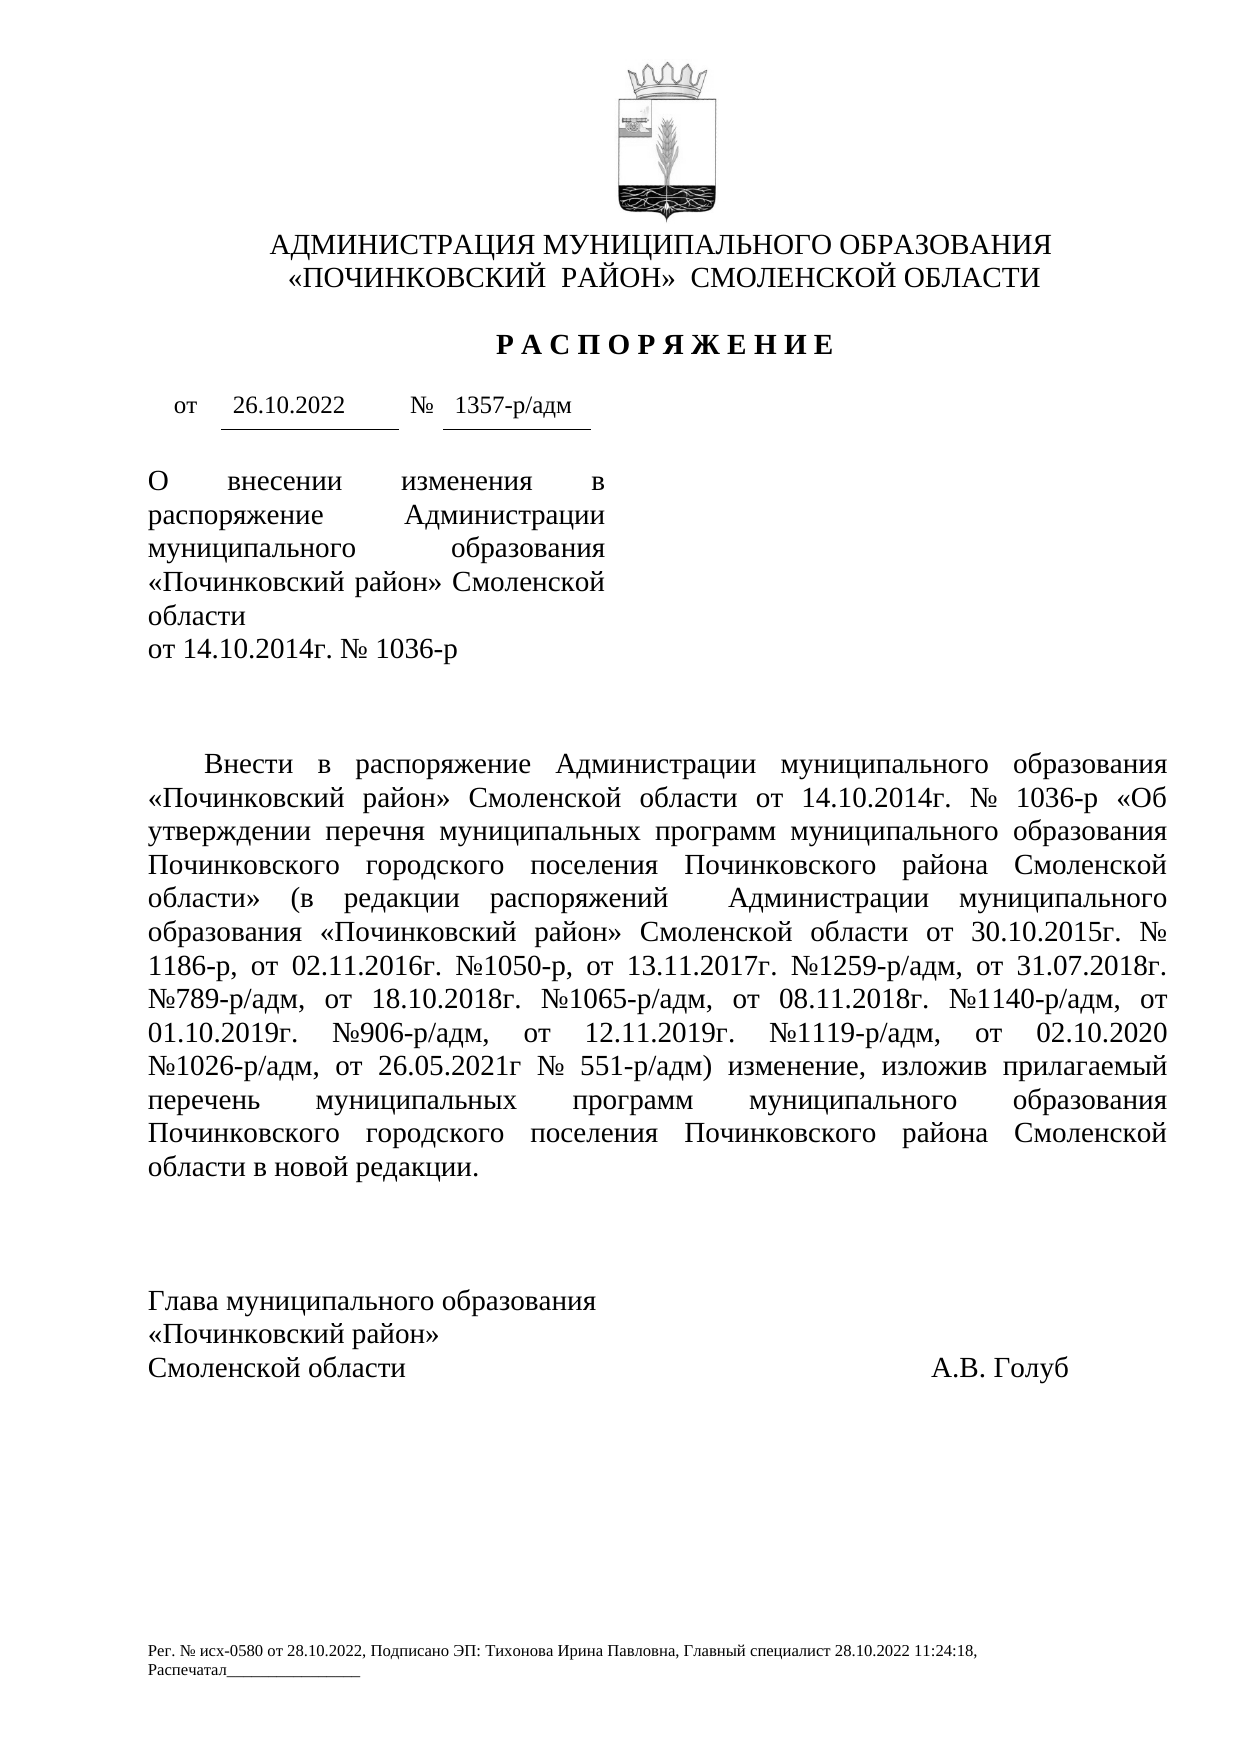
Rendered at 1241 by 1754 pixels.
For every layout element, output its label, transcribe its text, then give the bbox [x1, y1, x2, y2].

subtitle АДМИНИСТРАЦИЯ МУНИЦИПАЛЬНОГО ОБРАЗОВАНИЯ «ПОЧИНКОВСКИЙ РАЙОН» СМОЛЕНСКОЙ ОБЛАСТИ [148, 227, 1181, 294]
text Глава муниципального образования [148, 1283, 1168, 1317]
table_header от [163, 390, 221, 429]
text «Починковский район» [148, 1317, 1168, 1350]
text Смоленской области А.В. Голуб [148, 1350, 1168, 1384]
text О внесении изменения в распоряжение Администрации муниципального образования «Починковский район» Смоленской области [148, 430, 605, 631]
table_header № [399, 390, 443, 429]
table_header 26.10.2022 [221, 390, 399, 429]
subtitle Р А С П О Р Я Ж Е Н И Е [148, 327, 1181, 361]
table_header 1357-р/адм [443, 390, 591, 429]
text от 14.10.2014г. № 1036-р [148, 631, 605, 665]
text Внести в распоряжение Администрации муниципального образования «Починковский район» Смоленской области от 14.10.2014г. № 1036-р «Об утверждении перечня муниципальных программ муниципального образования Починковского городского поселения Починковского района Смоленской области» (в редакции распоряжений Администрации муниципального образования «Починковский район» Смоленской области от 30.10.2015г. № 1186-р, от 02.11.2016г. №1050-р, от 13.11.2017г. №1259-р/адм, от 31.07.2018г. №789-р/адм, от 18.10.2018г. №1065-р/адм, от 08.11.2018г. №1140-р/адм, от 01.10.2019г. №906-р/адм, от 12.11.2019г. №1119-р/адм, от 02.10.2020 №1026-р/адм, от 26.05.2021г № 551-р/адм) изменение, изложив прилагаемый перечень муниципальных программ муниципального образования Починковского городского поселения Починковского района Смоленской области в новой редакции. [148, 746, 1168, 1182]
